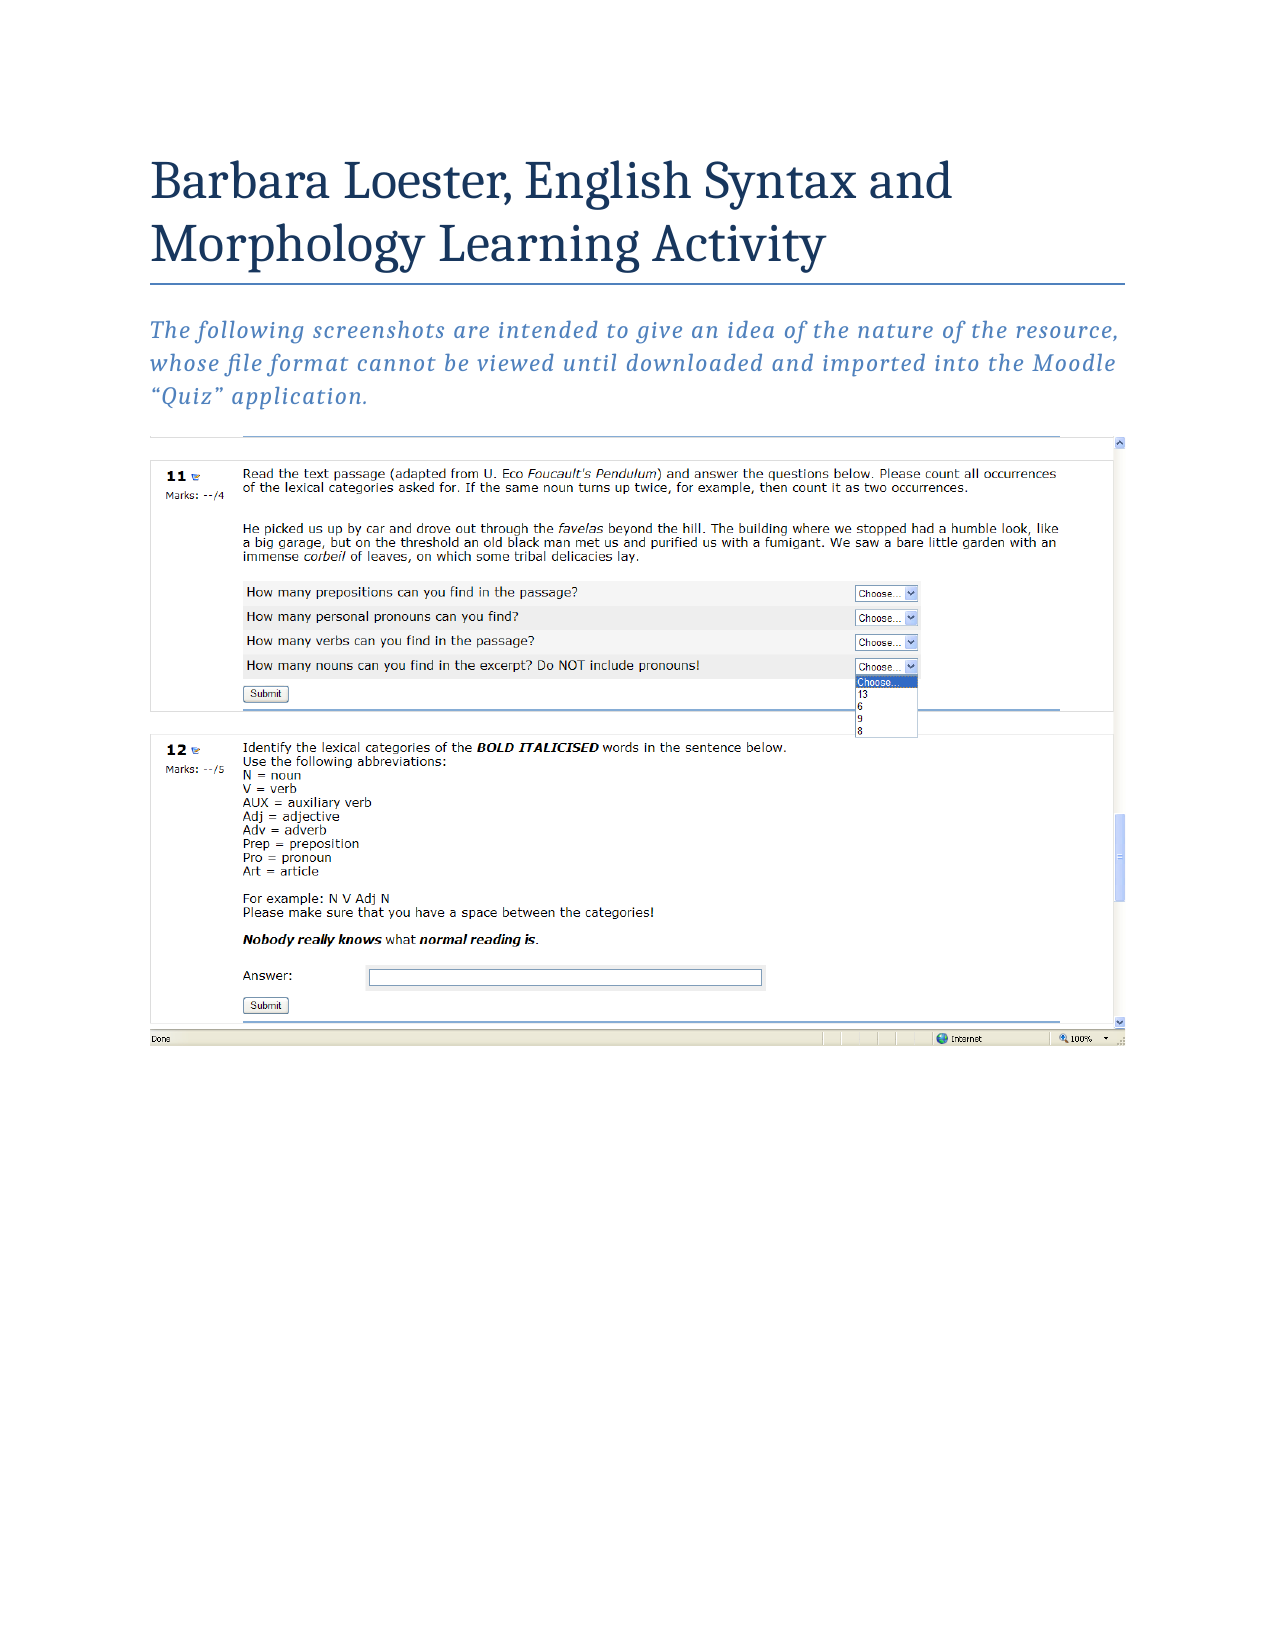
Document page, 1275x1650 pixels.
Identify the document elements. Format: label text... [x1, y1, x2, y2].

picture [150, 436, 1125, 1046]
title Barbara Loester, English Syntax and Morphology Learning Activity [150, 150, 1125, 283]
subtitle The following screenshots are intended to give an idea of the nature of the resource, whose file format cannot be viewed until downloaded and imported into the Moodle “Quiz” application. [150, 316, 1125, 411]
